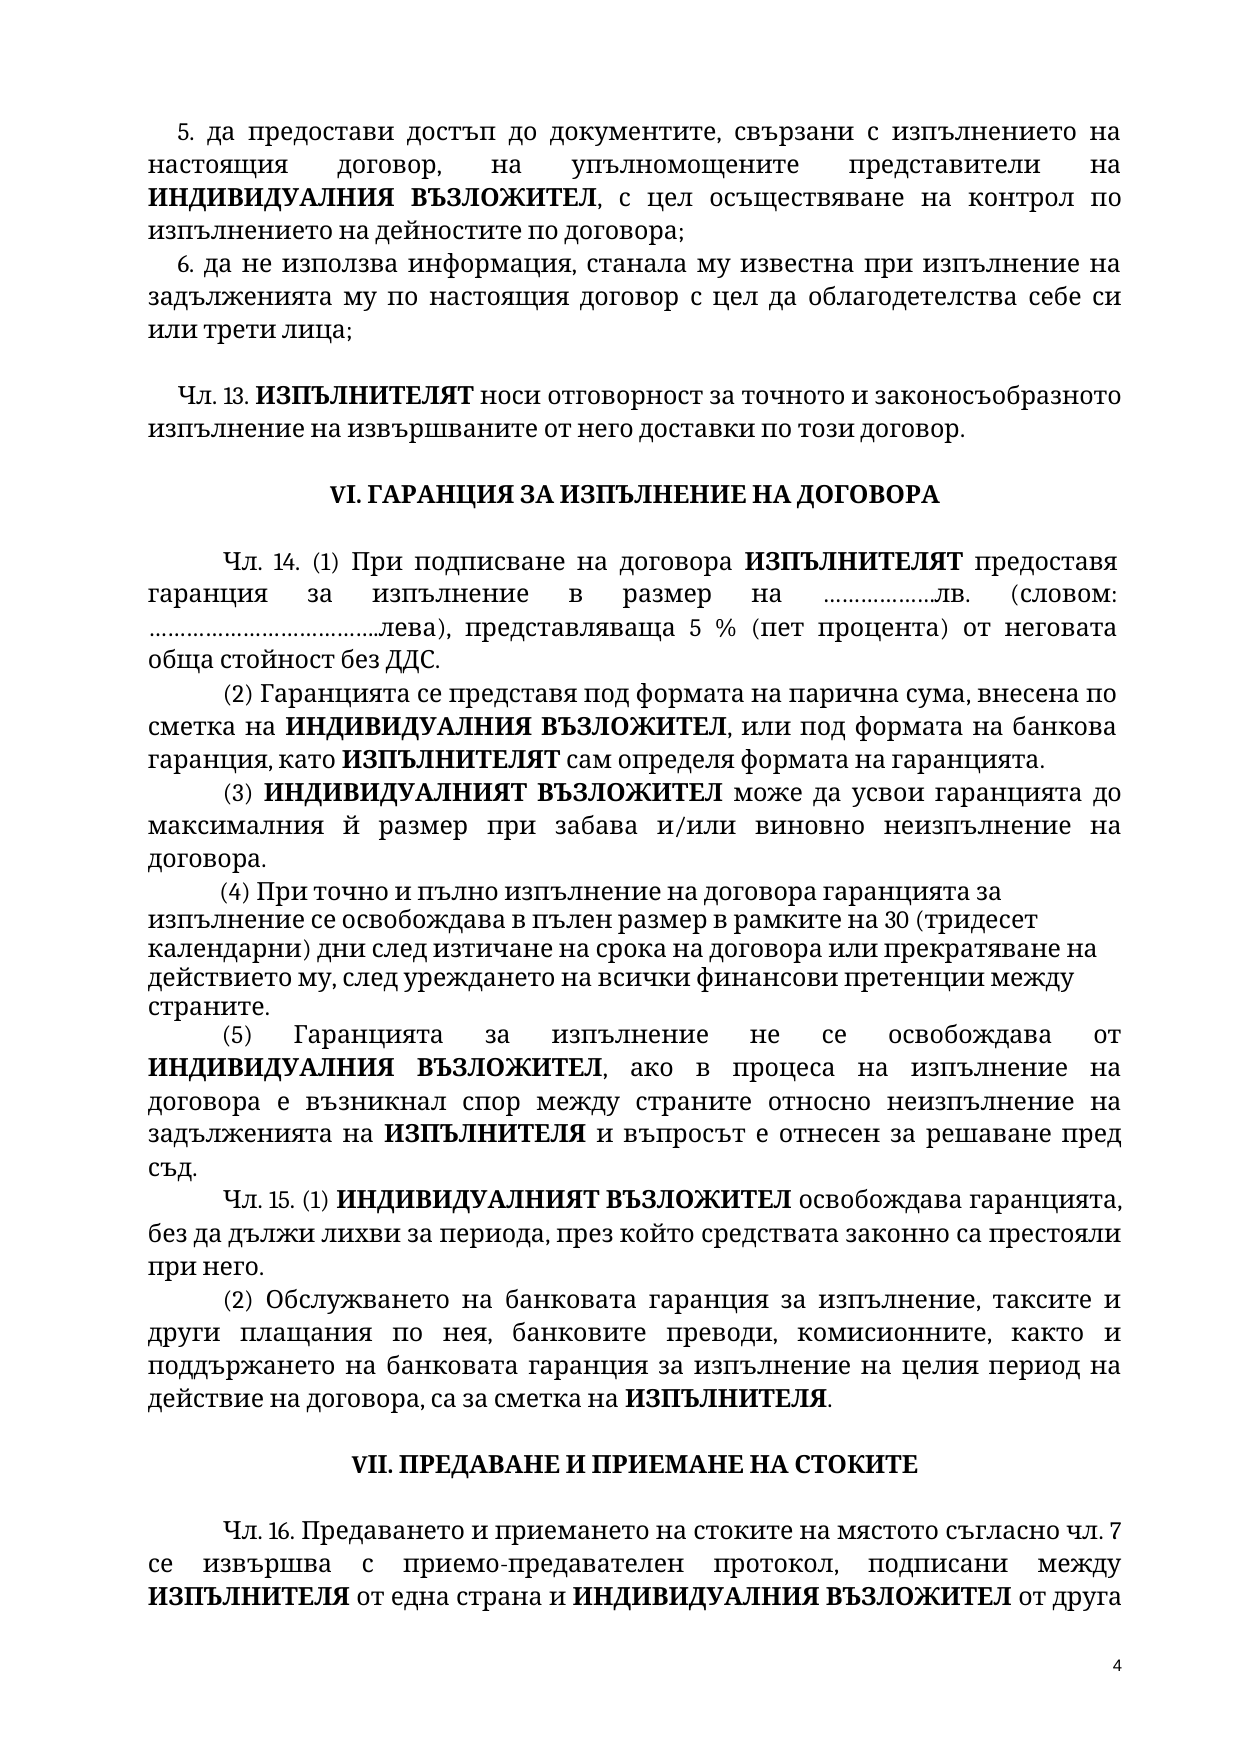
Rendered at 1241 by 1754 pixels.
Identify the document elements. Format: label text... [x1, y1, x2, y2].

text 5. да предостави достъп до документите, свързани с изпълнението на настоящия договор, на упълномощените представители на ИНДИВИДУАЛНИЯ ВЪЗЛОЖИТЕЛ, с цел осъществяване на контрол по изпълнението на дейностите по договора; [148, 118, 1122, 246]
text (4) При точно и пълно изпълнение на договора гаранцията за изпълнение се освобождава в пълен размер в рамките на 30 (тридесет календарни) дни след изтичане на срока на договора или прекратяване на действието му, след уреждането на всички финансови претенции между страните. [148, 878, 1122, 1021]
text VІ. ГАРАНЦИЯ ЗА ИЗПЪЛНЕНИЕ НА ДОГОВОРА [148, 481, 1122, 510]
text (5) Гаранцията за изпълнение не се освобождава от ИНДИВИДУАЛНИЯ ВЪЗЛОЖИТЕЛ, ако в процеса на изпълнение на договора е възникнал спор между страните относно неизпълнение на задълженията на ИЗПЪЛНИТЕЛЯ и въпросът е отнесен за решаване пред съд. [148, 1021, 1122, 1182]
text 6. да не използва информация, станала му известна при изпълнение на задълженията му по настоящия договор с цел да облагодетелства себе си или трети лица; [148, 250, 1122, 345]
text Чл. 15. (1) ИНДИВИДУАЛНИЯТ ВЪЗЛОЖИТЕЛ освобождава гаранцията, без да дължи лихви за периода, през който средствата законно са престояли при него. [148, 1186, 1122, 1281]
text (2) Гаранцията се представя под формата на парична сума, внесена по сметка на ИНДИВИДУАЛНИЯ ВЪЗЛОЖИТЕЛ, или под формата на банкова гаранция, като ИЗПЪЛНИТЕЛЯТ сам определя формата на гаранцията. [148, 679, 1118, 774]
text Чл. 14. (1) При подписване на договора ИЗПЪЛНИТЕЛЯТ предоставя гаранция за изпълнение в размер на ………………лв. (словом:……………………………….лева), представляваща 5 % (пет процента) от неговата обща стойност без ДДС. [148, 547, 1118, 675]
text Чл. 13. ИЗПЪЛНИТЕЛЯТ носи отговорност за точното и законосъобразното изпълнение на извършваните от него доставки по този договор. [148, 382, 1122, 444]
subtitle (3) ИНДИВИДУАЛНИЯТ ВЪЗЛОЖИТЕЛ може да усвои гаранцията до максималния й размер при забава и/или виновно неизпълнение на договора. [148, 778, 1122, 873]
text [148, 1517, 1122, 1611]
text (2) Обслужването на банковата гаранция за изпълнение, таксите и други плащания по нея, банковите преводи, комисионните, както и поддържането на банковата гаранция за изпълнение на целия период на действие на договора, са за сметка на ИЗПЪЛНИТЕЛЯ. [148, 1286, 1122, 1413]
text VІІ. ПРЕДАВАНЕ И ПРИЕМАНЕ НА СТОКИТЕ [148, 1451, 1122, 1479]
